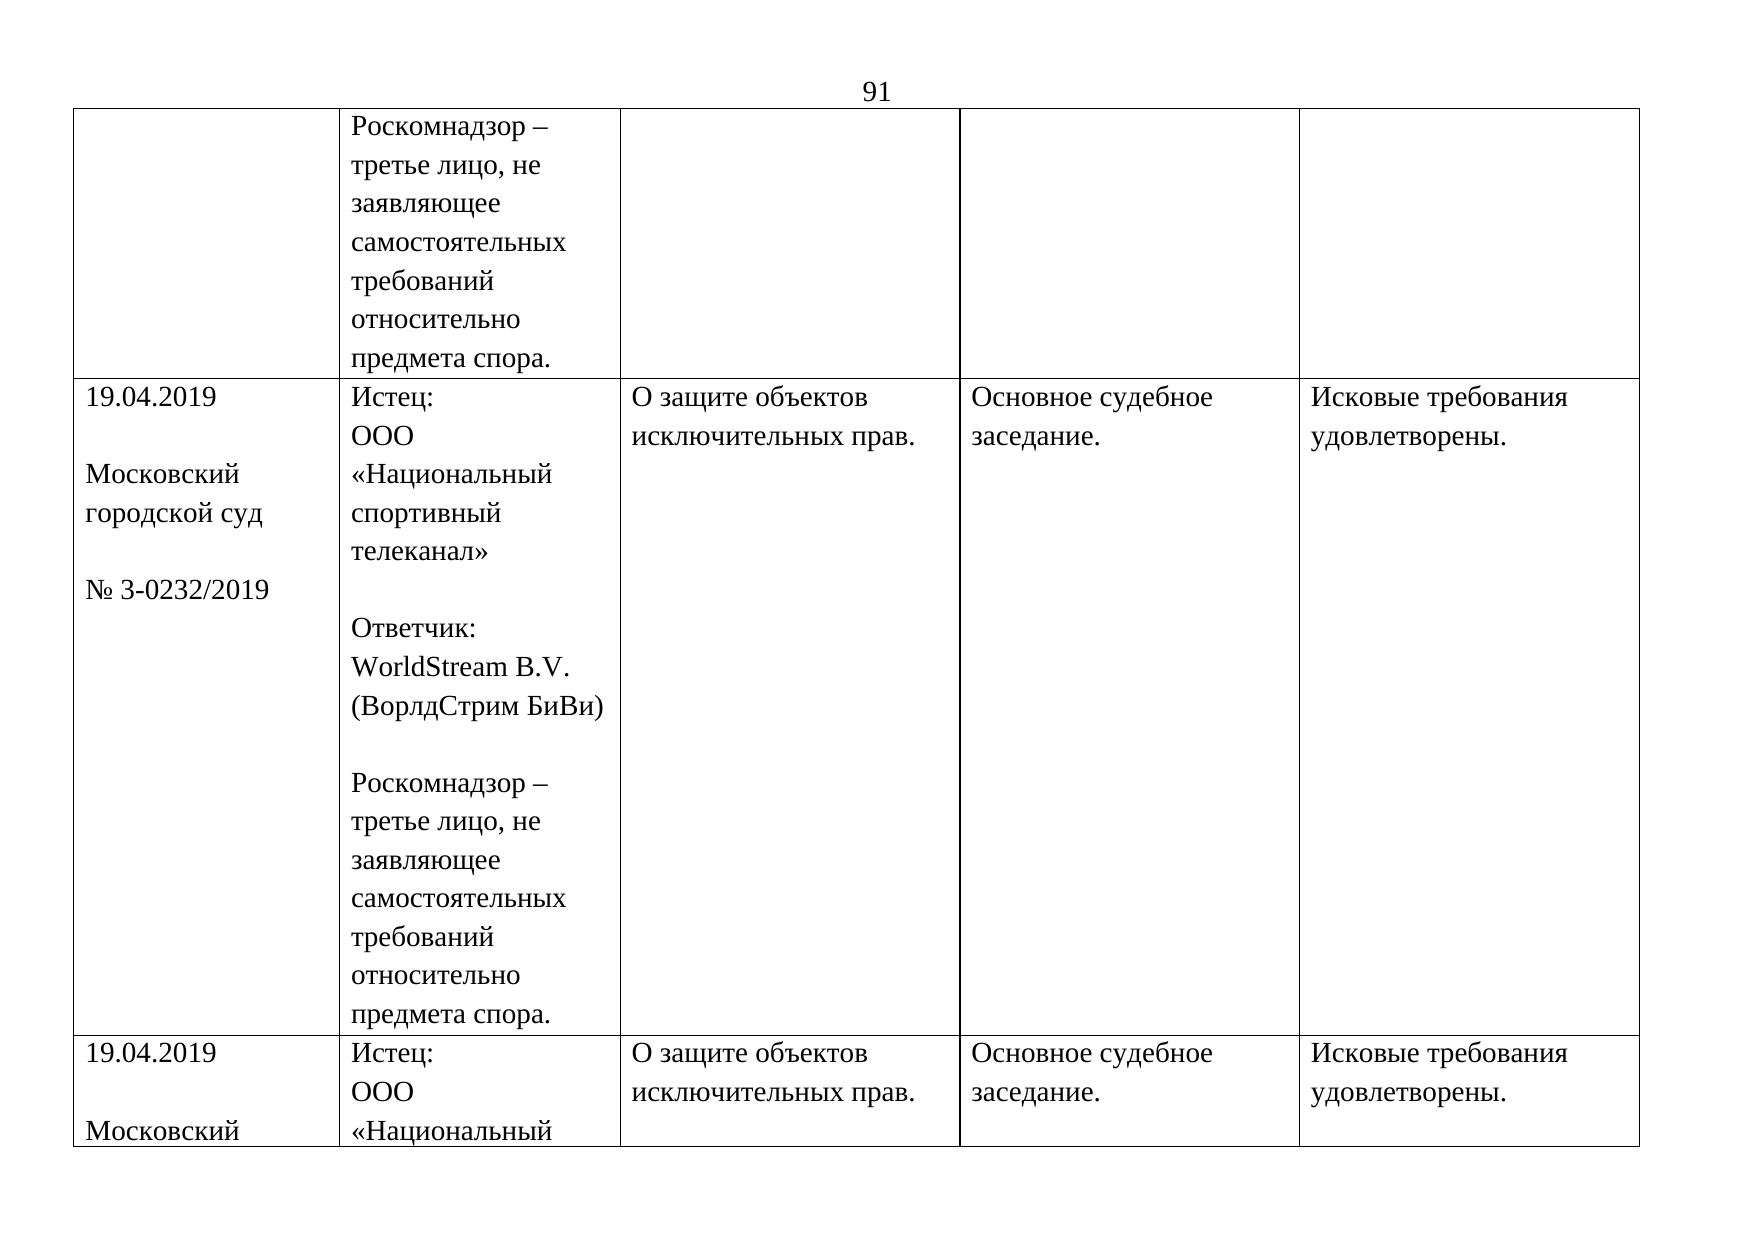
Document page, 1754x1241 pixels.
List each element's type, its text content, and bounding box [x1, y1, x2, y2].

table_cell Основное судебное заседание. [961, 379, 1299, 1034]
table_cell 19.04.2019 Московский городской суд № 3-0232/2019 [74, 379, 339, 1034]
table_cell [74, 1036, 339, 1146]
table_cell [1300, 109, 1639, 378]
table_cell Истец: ООО «Национальный спортивный телеканал» Ответчик: WorldStream B.V. (ВорлдСтрим БиВи) Роскомнадзор – третье лицо, не заявляющее самостоятельных требований относительно предмета спора. [340, 379, 620, 1034]
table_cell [961, 1036, 1299, 1146]
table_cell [340, 109, 620, 378]
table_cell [1300, 1036, 1639, 1146]
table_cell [340, 1036, 620, 1146]
table_cell Исковые требования удовлетворены. [1300, 379, 1639, 1034]
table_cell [621, 109, 959, 378]
table_cell О защите объектов исключительных прав. [621, 379, 959, 1034]
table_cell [621, 1036, 959, 1146]
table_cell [961, 109, 1299, 378]
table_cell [74, 109, 339, 378]
